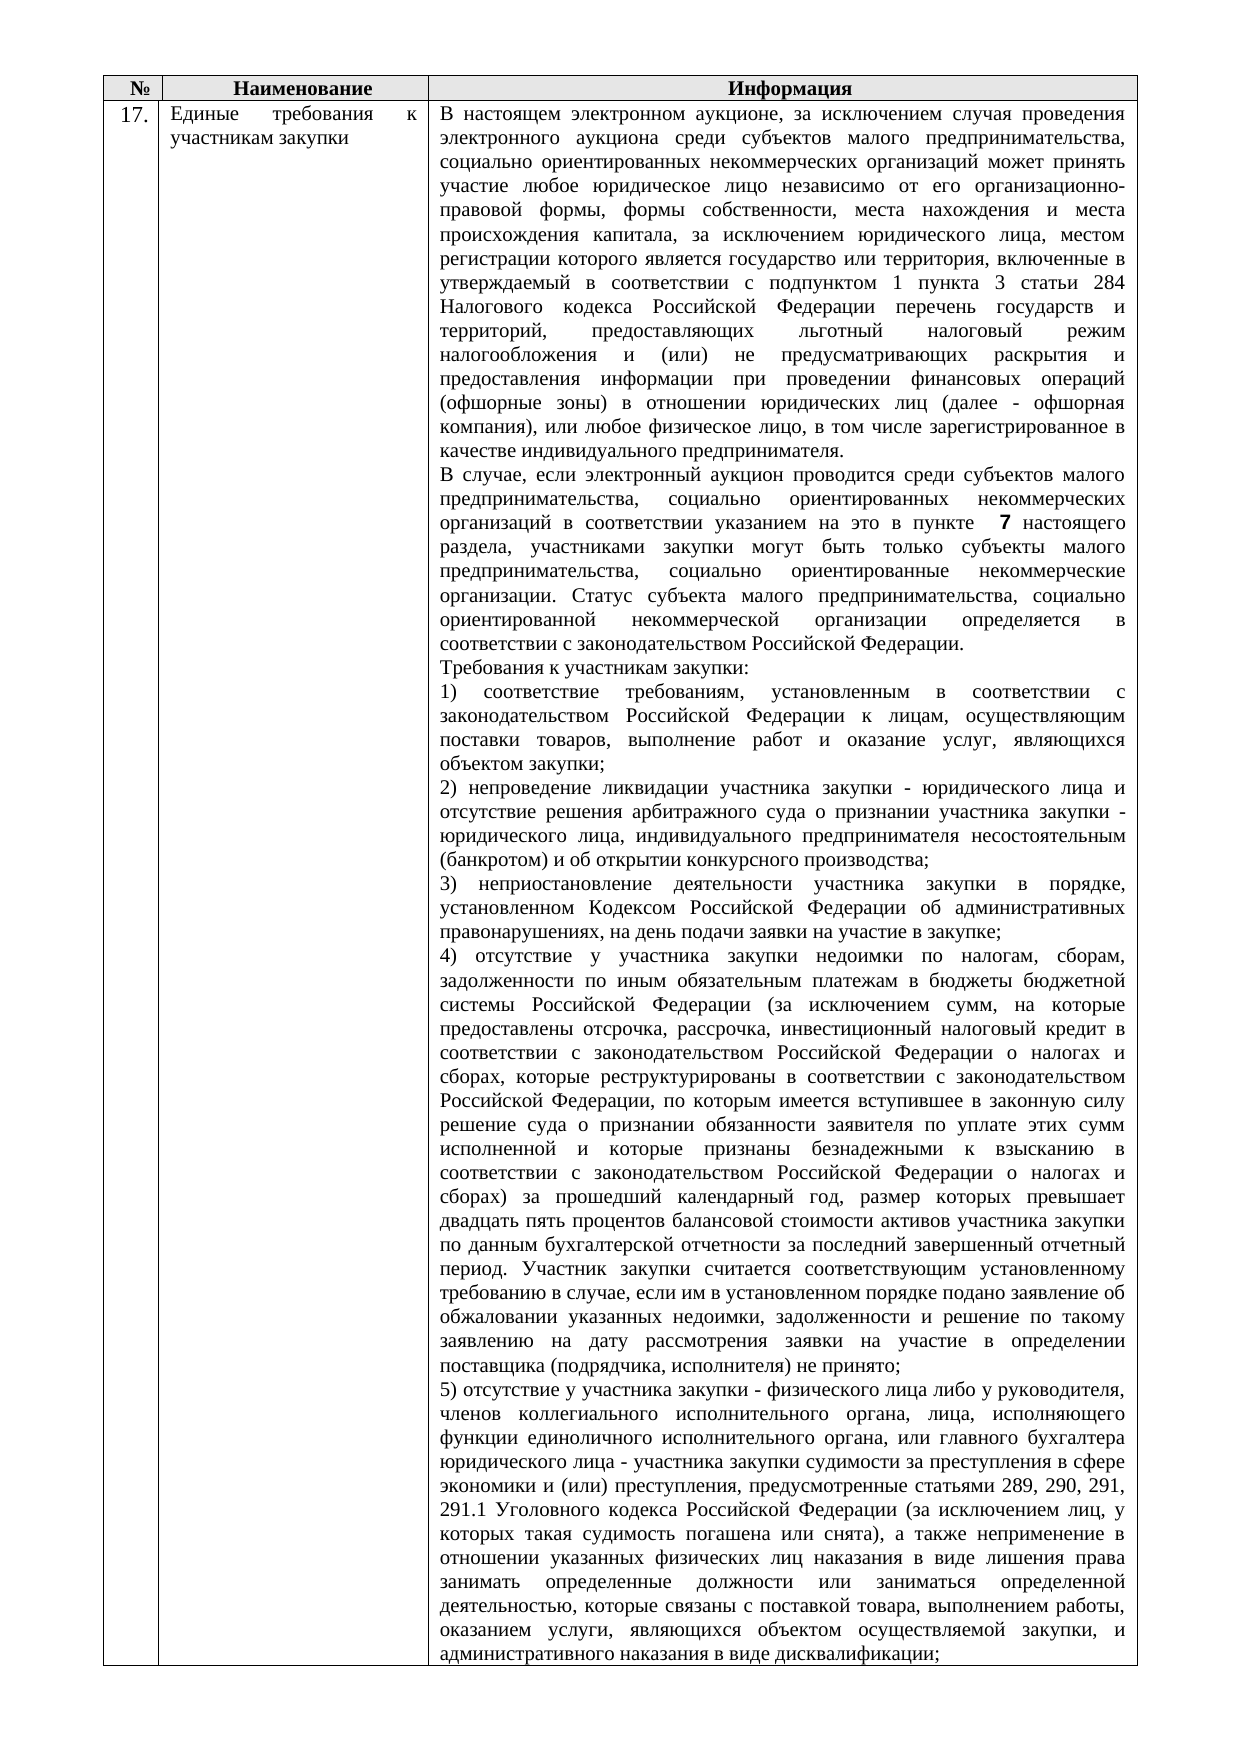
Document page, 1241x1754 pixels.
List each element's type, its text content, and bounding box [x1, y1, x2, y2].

table_header Информация [429, 76, 1137, 100]
table_cell [104, 101, 158, 1665]
table_header № [104, 76, 162, 100]
table_header Наименование [163, 76, 428, 100]
table_cell Единые требования к участникам закупки [159, 101, 428, 1665]
